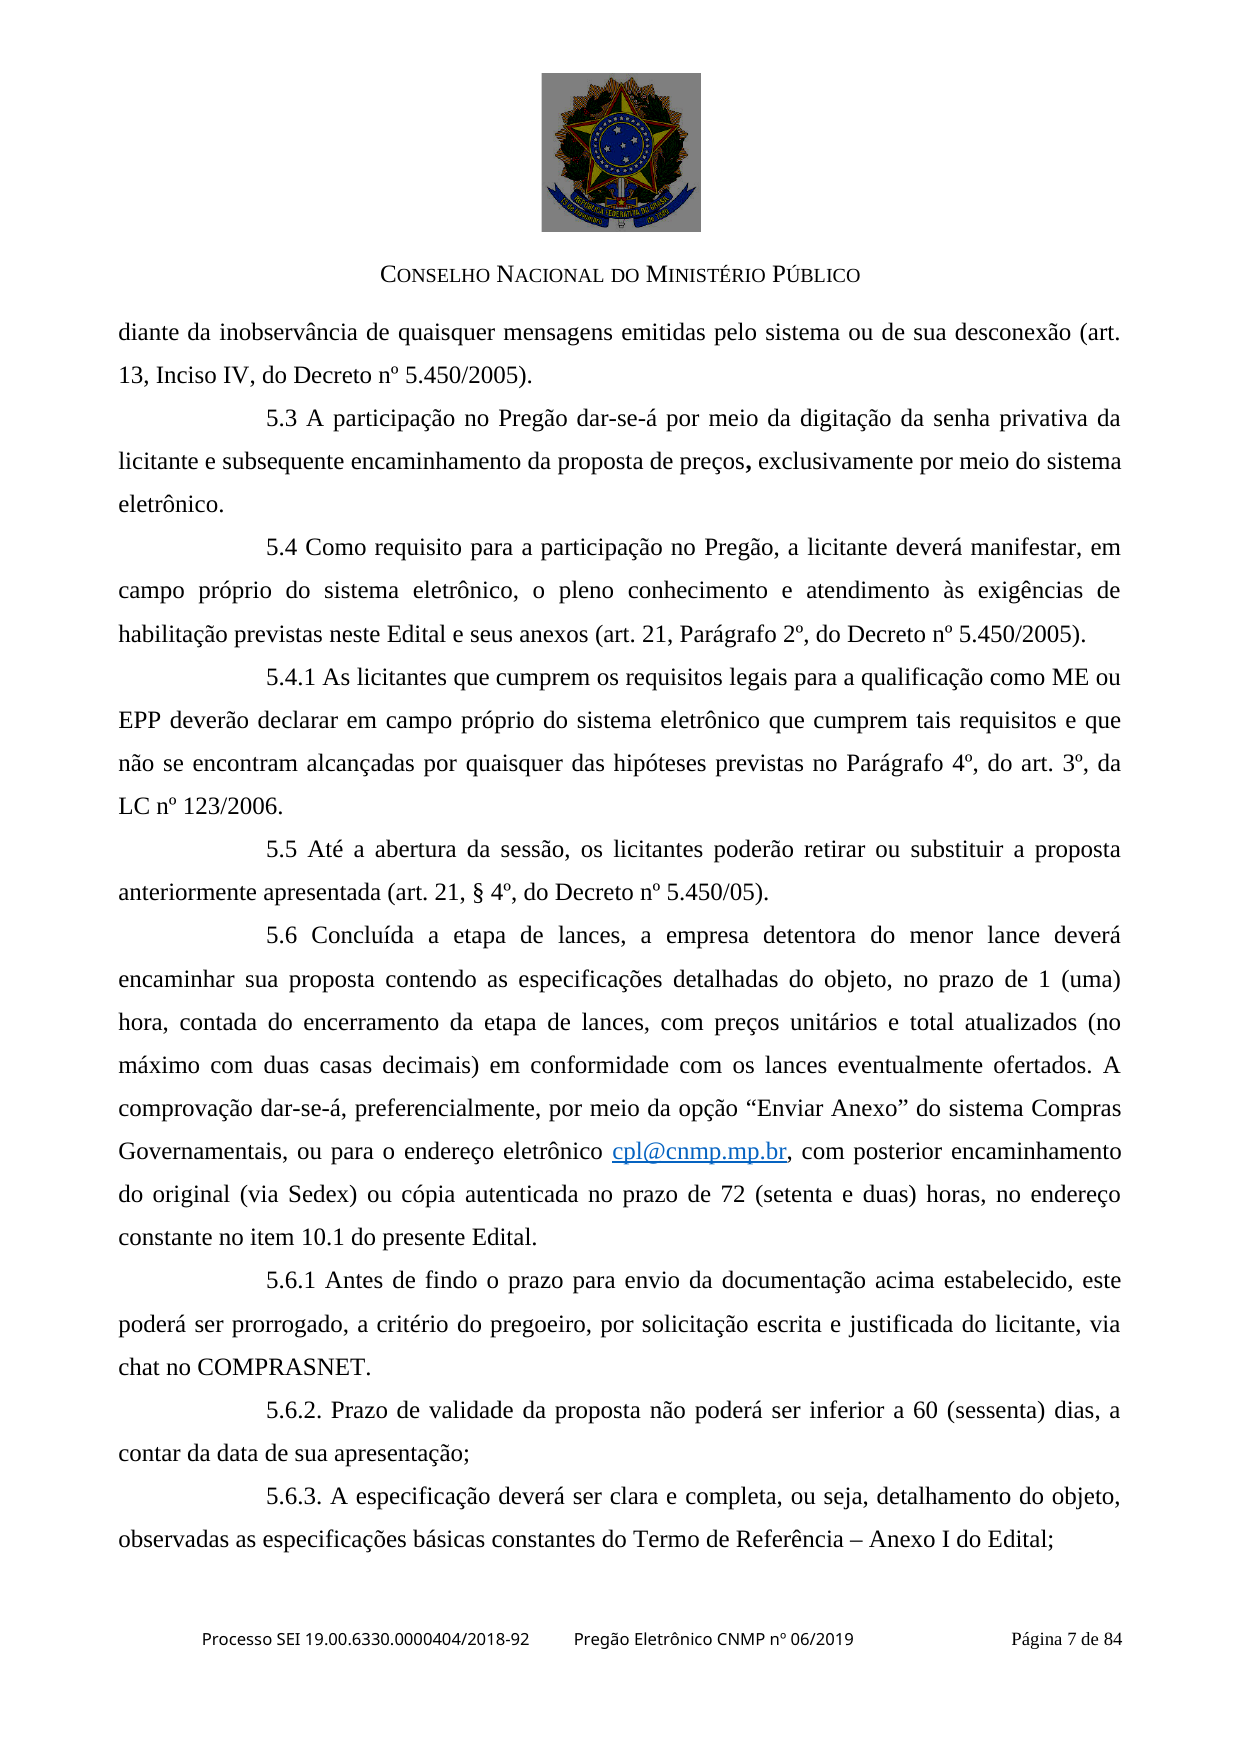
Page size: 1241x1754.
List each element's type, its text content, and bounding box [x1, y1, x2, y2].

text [118, 317, 1122, 389]
text 5.5 Até a abertura da sessão, os licitantes poderão retirar ou substituir a proposta anteriormente apresentada (art. 21, § 4º, do Decreto nº 5.450/05). [118, 834, 1122, 906]
text 5.3 A participação no Pregão dar-se-á por meio da digitação da senha privativa da licitante e subsequente encaminhamento da proposta de preços, exclusivamente por meio do sistema eletrônico. [118, 403, 1122, 518]
text 5.6 Concluída a etapa de lances, a empresa detentora do menor lance deverá encaminhar sua proposta contendo as especificações detalhadas do objeto, no prazo de 1 (uma) hora, contada do encerramento da etapa de lances, com preços unitários e total atualizados (no máximo com duas casas decimais) em conformidade com os lances eventualmente ofertados. A comprovação dar-se-á, preferencialmente, por meio da opção “Enviar Anexo” do sistema Compras Governamentais, ou para o endereço eletrônico cpl@cnmp.mp.br, com posterior encaminhamento do original (via Sedex) ou cópia autenticada no prazo de 72 (setenta e duas) horas, no endereço constante no item 10.1 do presente Edital. [118, 921, 1122, 1251]
text 5.6.2. Prazo de validade da proposta não poderá ser inferior a 60 (sessenta) dias, a contar da data de sua apresentação; [118, 1395, 1122, 1467]
text 5.6.1 Antes de findo o prazo para envio da documentação acima estabelecido, este poderá ser prorrogado, a critério do pregoeiro, por solicitação escrita e justificada do licitante, via chat no COMPRASNET. [118, 1266, 1122, 1381]
text 5.4.1 As licitantes que cumprem os requisitos legais para a qualificação como ME ou EPP deverão declarar em campo próprio do sistema eletrônico que cumprem tais requisitos e que não se encontram alcançadas por quaisquer das hipóteses previstas no Parágrafo 4º, do art. 3º, da LC nº 123/2006. [118, 662, 1122, 820]
text 5.6.3. A especificação deverá ser clara e completa, ou seja, detalhamento do objeto, observadas as especificações básicas constantes do Termo de Referência – Anexo I do Edital; [118, 1481, 1122, 1553]
text 5.4 Como requisito para a participação no Pregão, a licitante deverá manifestar, em campo próprio do sistema eletrônico, o pleno conhecimento e atendimento às exigências de habilitação previstas neste Edital e seus anexos (art. 21, Parágrafo 2º, do Decreto nº 5.450/2005). [118, 532, 1122, 647]
